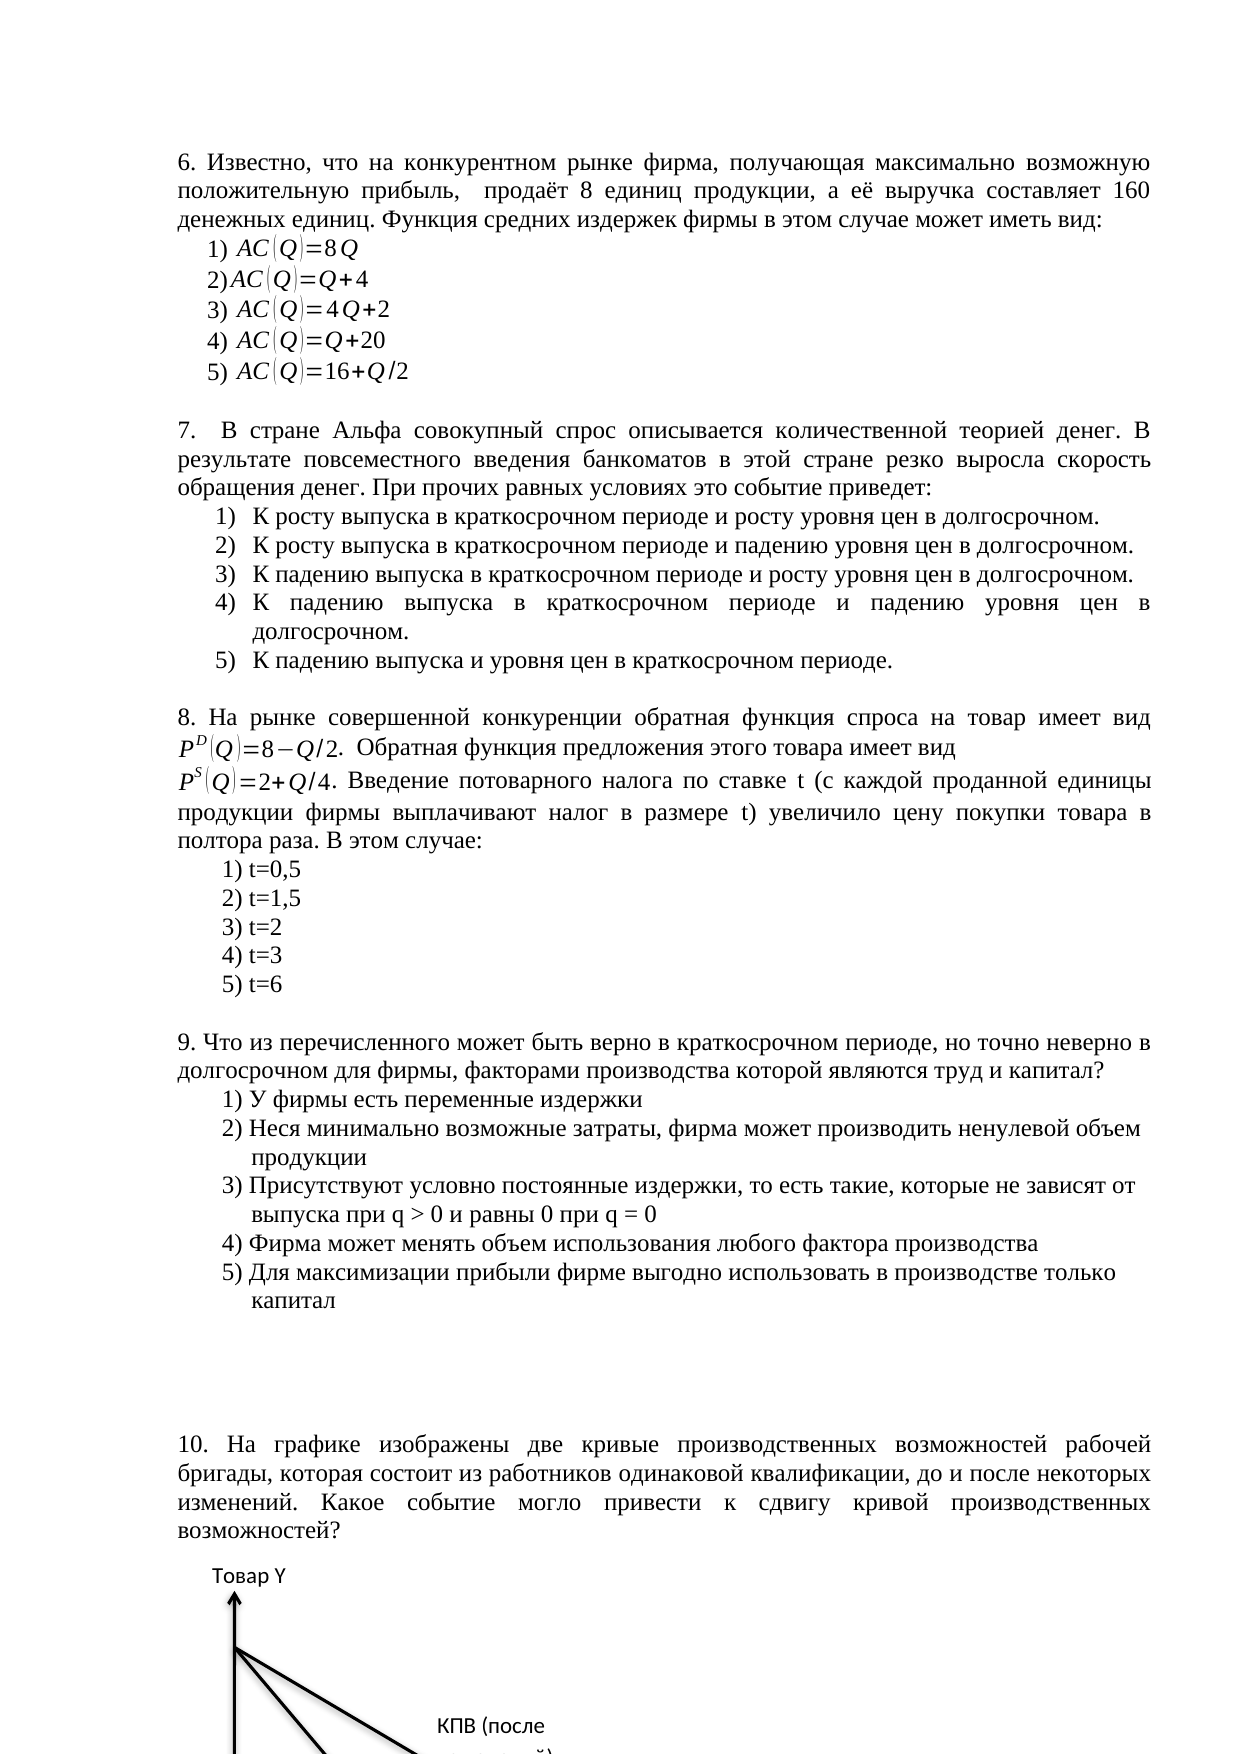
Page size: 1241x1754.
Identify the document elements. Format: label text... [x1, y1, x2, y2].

list К падению выпуска в краткосрочном периоде и росту уровня цен в долгосрочном. [215, 559, 1152, 587]
list К росту выпуска в краткосрочном периоде и росту уровня цен в долгосрочном. [215, 501, 1152, 530]
list К падению выпуска и уровня цен в краткосрочном периоде. [215, 645, 1152, 674]
text 5) [177, 356, 1152, 386]
text 2) Неся минимально возможные затраты, фирма может производить ненулевой объем продукции [222, 1113, 1152, 1170]
text 4) t=3 [177, 940, 1152, 969]
text 7. В стране Альфа совокупный спрос описывается количественной теорией денег. В результате повсеместного введения банкоматов в этой стране резко выросла скорость обращения денег. При прочих равных условиях это событие приведет: [177, 415, 1152, 501]
list К росту выпуска в краткосрочном периоде и падению уровня цен в долгосрочном. [215, 530, 1152, 559]
text 3) [177, 294, 1152, 325]
text 5) Для максимизации прибыли фирме выгодно использовать в производстве только капитал [222, 1257, 1152, 1314]
text 6. Известно, что на конкурентном рынке фирма, получающая максимально возможную положительную прибыль, продаёт 8 единиц продукции, а её выручка составляет 160 денежных единиц. Функция средних издержек фирмы в этом случае может иметь вид: [177, 147, 1152, 233]
text 3) t=2 [177, 912, 1152, 940]
text 2) [177, 264, 1152, 294]
text . Введение потоварного налога по ставке t (с каждой проданной единицы продукции фирмы выплачивают налог в размере t) увеличило цену покупки товара в полтора раза. В этом случае: [177, 764, 1152, 854]
text 3) Присутствуют условно постоянные издержки, то есть такие, которые не зависят от выпуска при q > 0 и равны 0 при q = 0 [222, 1170, 1152, 1228]
text 10. На графике изображены две кривые производственных возможностей рабочей бригады, которая состоит из работников одинаковой квалификации, до и после некоторых изменений. Какое событие могло привести к сдвигу кривой производственных возможностей? [177, 1429, 1152, 1544]
text 1) У фирмы есть переменные издержки [222, 1084, 1152, 1113]
text 1) [177, 233, 1152, 264]
text 1) t=0,5 [177, 854, 1152, 883]
text 9. Что из перечисленного может быть верно в краткосрочном периоде, но точно неверно в долгосрочном для фирмы, факторами производства которой являются труд и капитал? [177, 1027, 1152, 1084]
text 4) [177, 325, 1152, 356]
text 2) t=1,5 [177, 883, 1152, 912]
list К падению выпуска в краткосрочном периоде и падению уровня цен в долгосрочном. [215, 587, 1152, 645]
text 8. На рынке совершенной конкуренции обратная функция спроса на товар имеет вид . Обратная функция предложения этого товара имеет вид [177, 702, 1152, 764]
text 4) Фирма может менять объем использования любого фактора производства [222, 1228, 1152, 1257]
text 5) t=6 [177, 969, 1152, 998]
